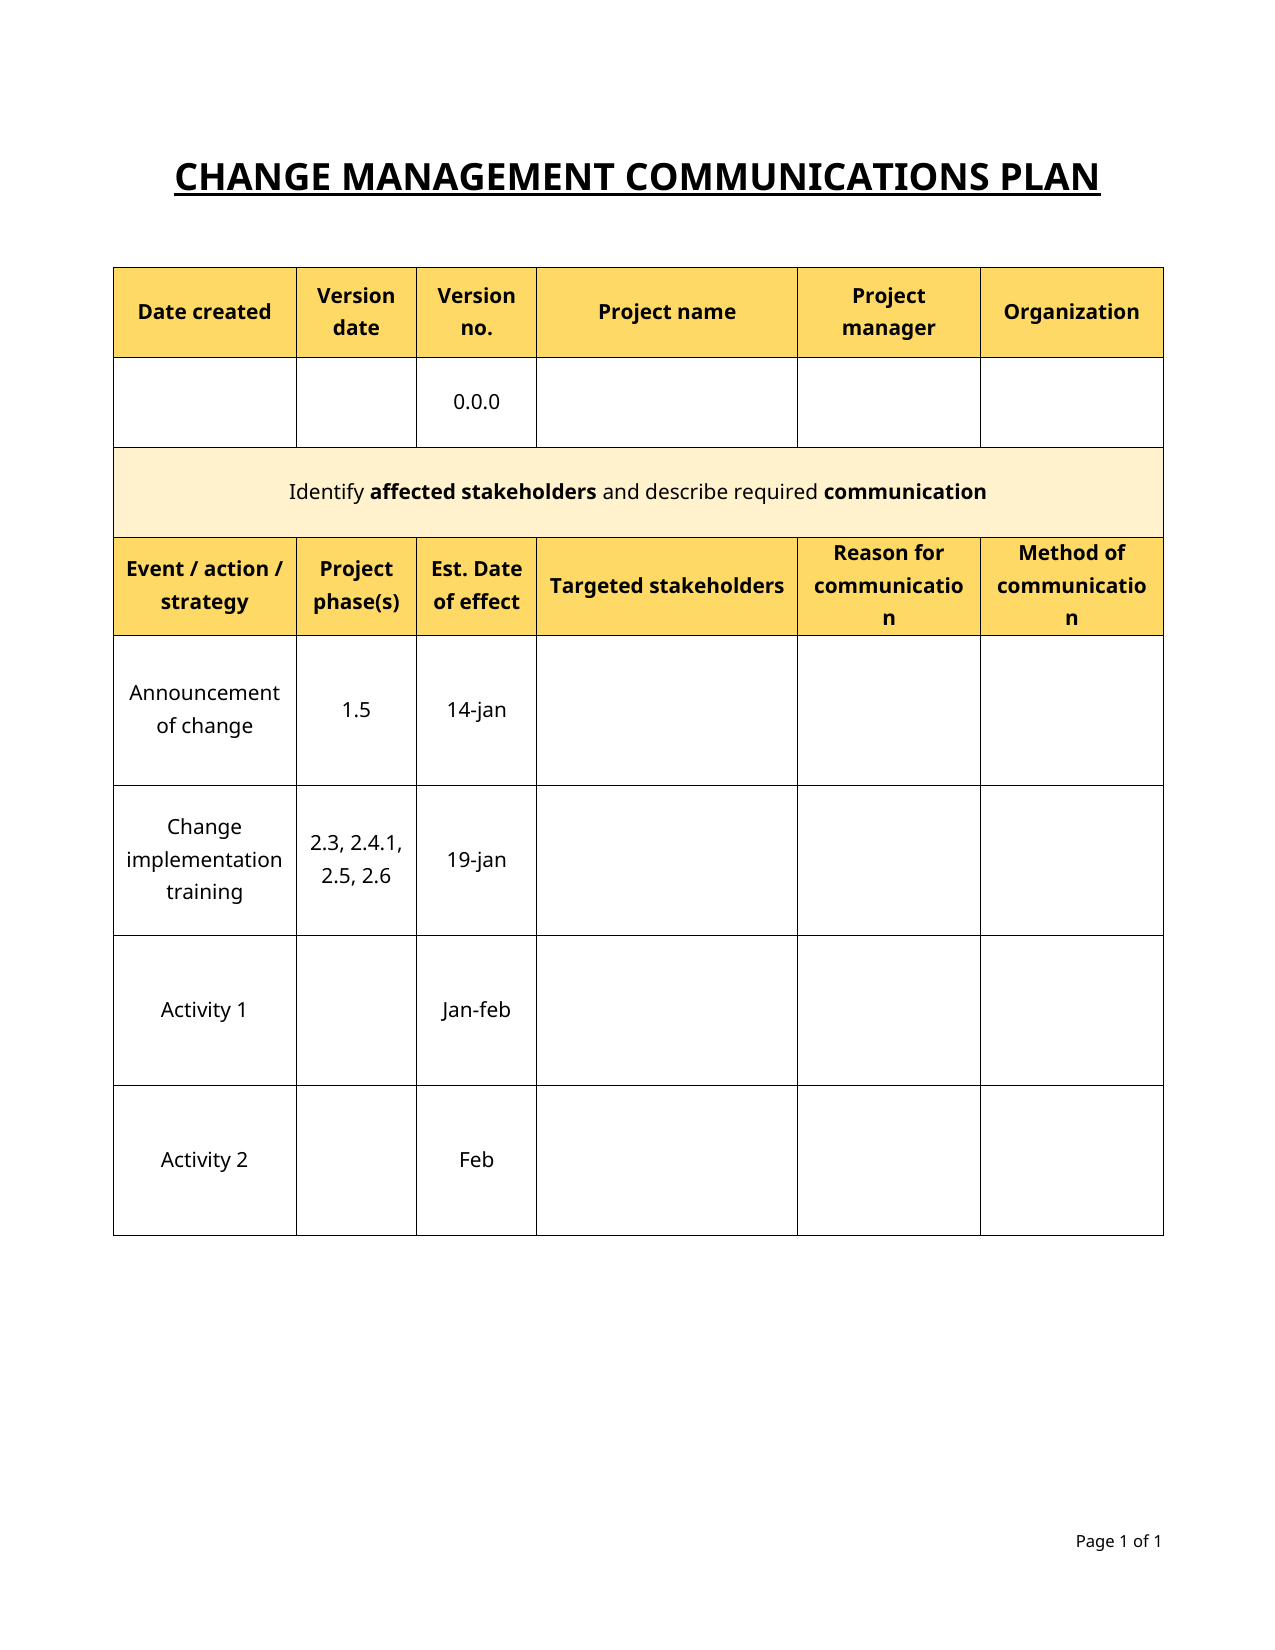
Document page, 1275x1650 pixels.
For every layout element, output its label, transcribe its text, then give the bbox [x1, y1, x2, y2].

table_cell Jan-feb [417, 936, 536, 1085]
table_cell Activity 1 [114, 936, 296, 1085]
table_cell Change implementation training [114, 786, 296, 935]
table_cell Announcement of change [114, 636, 296, 785]
table_cell Event / action / strategy [114, 538, 296, 635]
table_cell [537, 786, 797, 935]
text CHANGE MANAGEMENT COMMUNICATIONS PLAN [112, 150, 1162, 201]
table_cell [981, 786, 1163, 935]
table_cell [798, 786, 980, 935]
table_cell 2.3, 2.4.1, 2.5, 2.6 [297, 786, 416, 935]
table_cell 14-jan [417, 636, 536, 785]
table_header Version no. [417, 268, 536, 357]
table_header Project name [537, 268, 797, 357]
table_cell 19-jan [417, 786, 536, 935]
table_cell [981, 358, 1163, 447]
table_cell [297, 1086, 416, 1235]
table_cell [798, 358, 980, 447]
table_cell [537, 358, 797, 447]
table_cell Method of communication [981, 538, 1163, 635]
table_header Date created [114, 268, 296, 357]
table_cell Identify affected stakeholders and describe required communication [114, 448, 1163, 537]
table_cell Targeted stakeholders [537, 538, 797, 635]
table_cell [798, 1086, 980, 1235]
table_cell [114, 358, 296, 447]
table_cell [537, 636, 797, 785]
table_cell Est. Date of effect [417, 538, 536, 635]
table_cell [981, 936, 1163, 1085]
table_header Project manager [798, 268, 980, 357]
table_cell 0.0.0 [417, 358, 536, 447]
table_cell Reason for communication [798, 538, 980, 635]
table_cell [798, 636, 980, 785]
table_header Version date [297, 268, 416, 357]
table_cell 1.5 [297, 636, 416, 785]
table_cell Project phase(s) [297, 538, 416, 635]
table_cell Activity 2 [114, 1086, 296, 1235]
table_cell [537, 936, 797, 1085]
table_cell [297, 936, 416, 1085]
table_cell Feb [417, 1086, 536, 1235]
table_cell [297, 358, 416, 447]
table_cell [798, 936, 980, 1085]
table_header Organization [981, 268, 1163, 357]
table_cell [537, 1086, 797, 1235]
table_cell [981, 1086, 1163, 1235]
table_cell [981, 636, 1163, 785]
